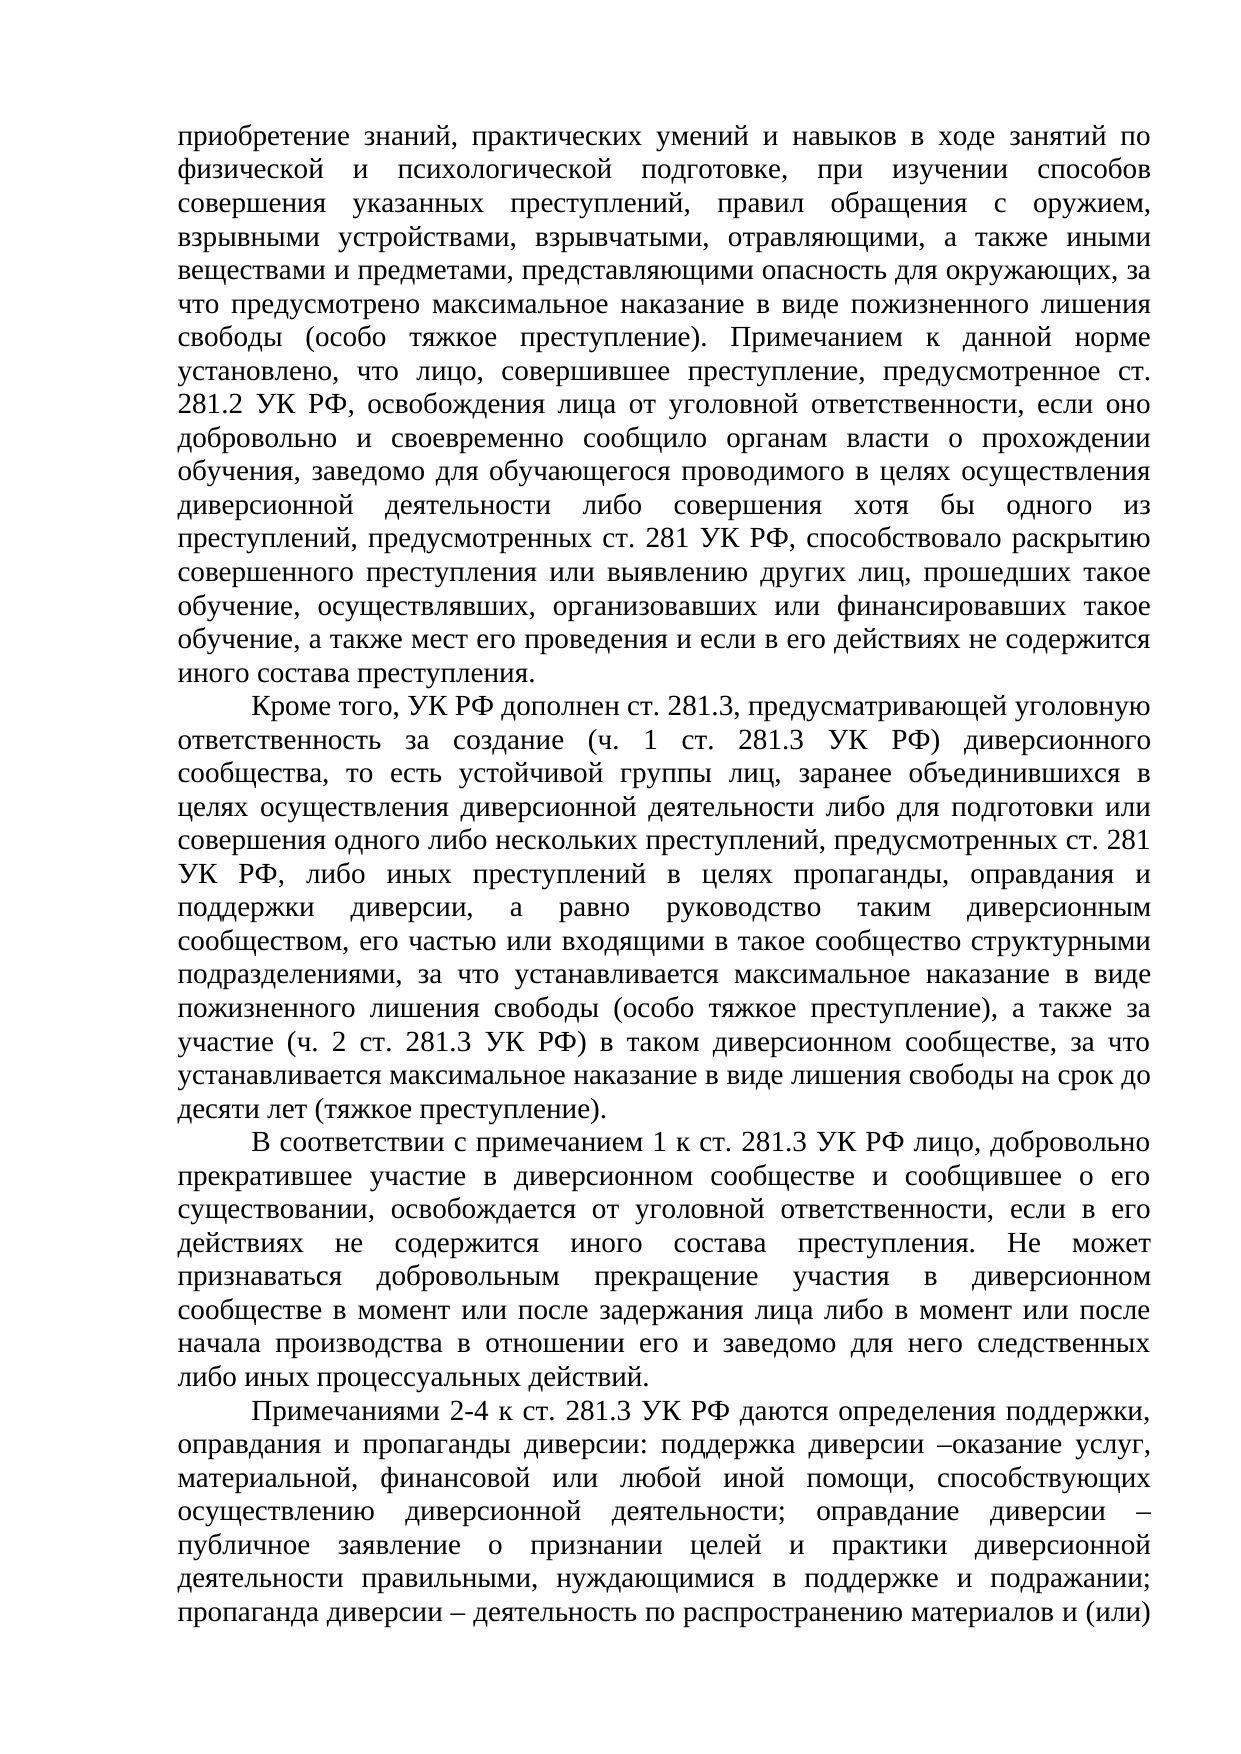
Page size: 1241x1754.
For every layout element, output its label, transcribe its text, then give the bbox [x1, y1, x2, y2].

text В соответствии с примечанием 1 к ст. 281.3 УК РФ лицо, добровольно прекратившее участие в диверсионном сообществе и сообщившее о его существовании, освобождается от уголовной ответственности, если в его действиях не содержится иного состава преступления. Не может признаваться добровольным прекращение участия в диверсионном сообществе в момент или после задержания лица либо в момент или после начала производства в отношении его и заведомо для него следственных либо иных процессуальных действий. [177, 1124, 1152, 1393]
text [177, 118, 1152, 688]
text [177, 1393, 1152, 1627]
text Кроме того, УК РФ дополнен ст. 281.3, предусматривающей уголовную ответственность за создание (ч. 1 ст. 281.3 УК РФ) диверсионного сообщества, то есть устойчивой группы лиц, заранее объединившихся в целях осуществления диверсионной деятельности либо для подготовки или совершения одного либо нескольких преступлений, предусмотренных ст. 281 УК РФ, либо иных преступлений в целях пропаганды, оправдания и поддержки диверсии, а равно руководство таким диверсионным сообществом, его частью или входящими в такое сообщество структурными подразделениями, за что устанавливается максимальное наказание в виде пожизненного лишения свободы (особо тяжкое преступление), а также за участие (ч. 2 ст. 281.3 УК РФ) в таком диверсионном сообществе, за что устанавливается максимальное наказание в виде лишения свободы на срок до десяти лет (тяжкое преступление). [177, 688, 1152, 1124]
